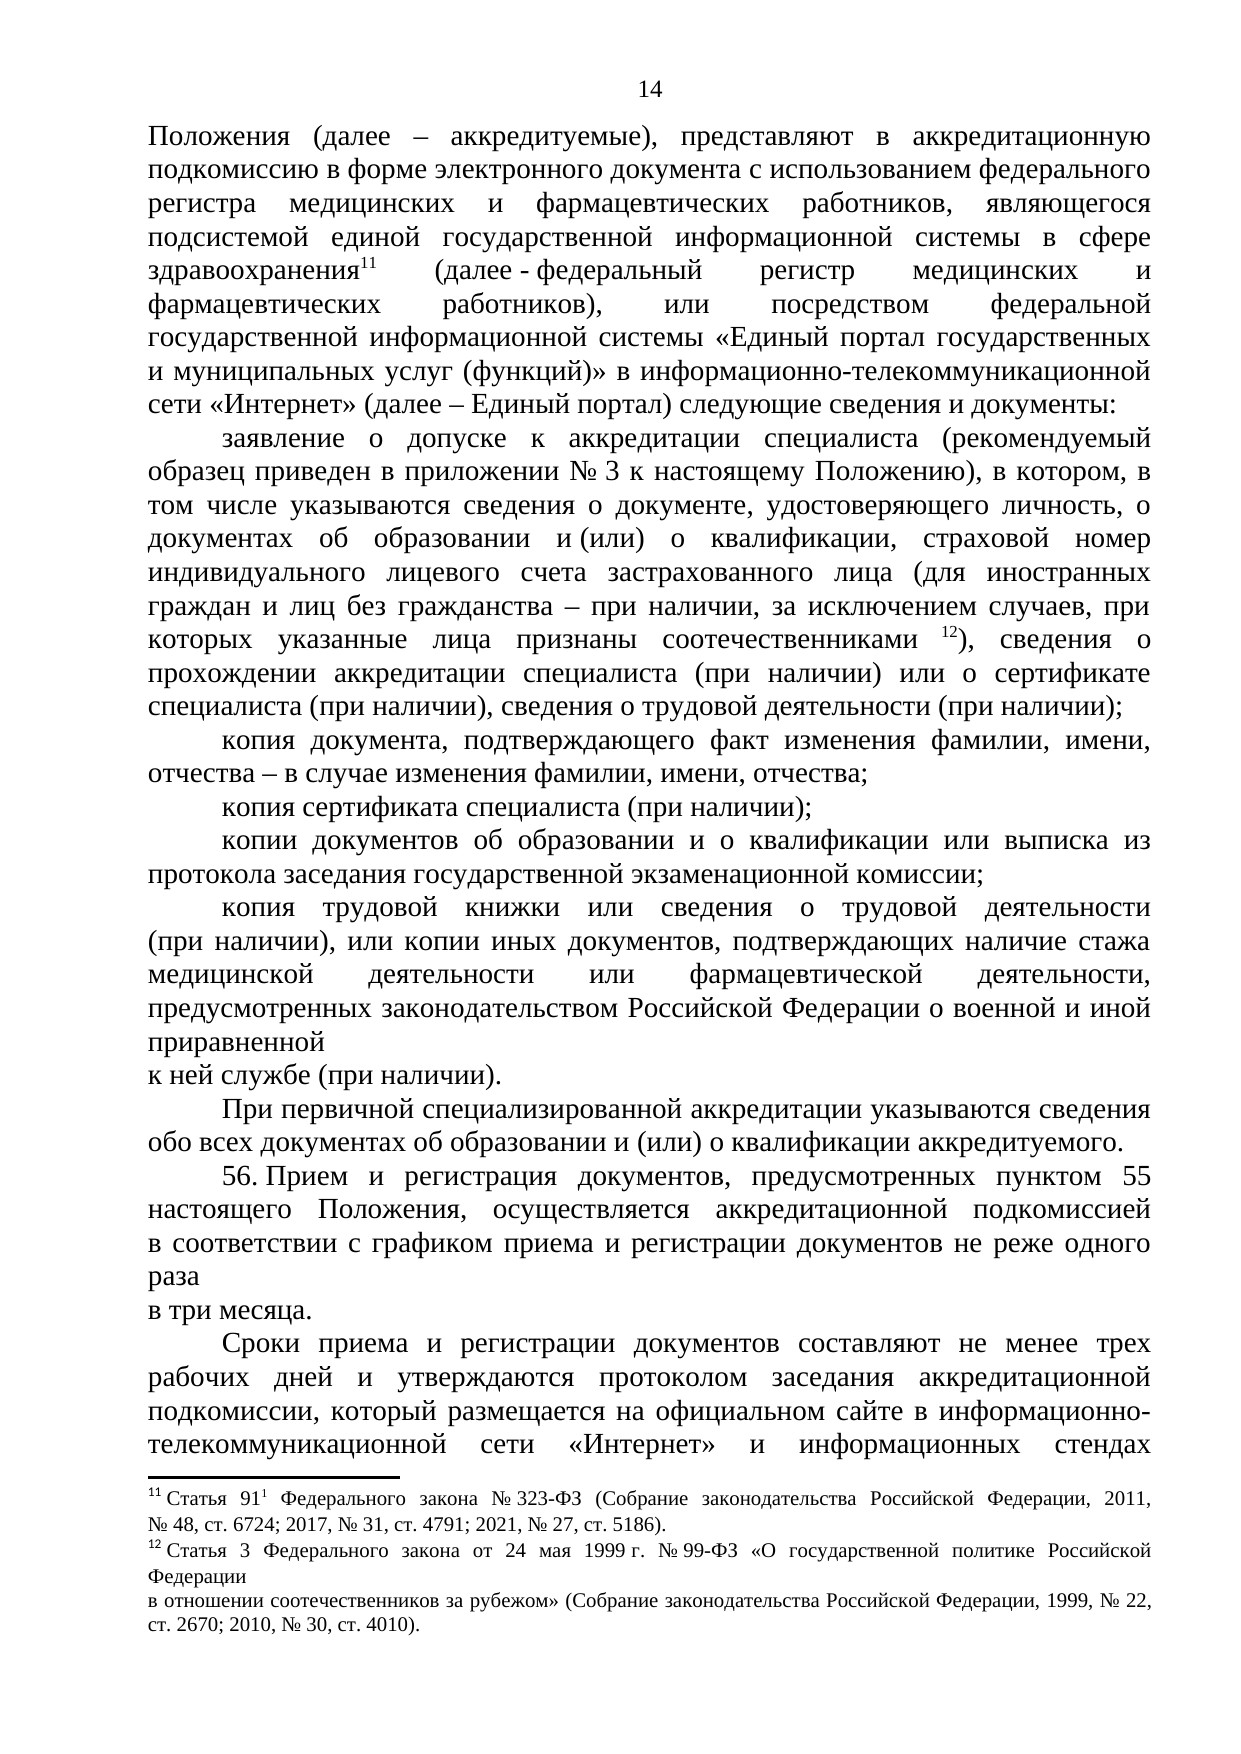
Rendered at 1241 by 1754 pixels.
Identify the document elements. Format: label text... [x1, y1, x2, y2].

text копия трудовой книжки или сведения о трудовой деятельности (при наличии), или копии иных документов, подтверждающих наличие стажа медицинской деятельности или фармацевтической деятельности, предусмотренных законодательством Российской Федерации о военной и иной приравненной к ней службе (при наличии). [148, 889, 1152, 1091]
text 56. Прием и регистрация документов, предусмотренных пунктом 55 настоящего Положения, осуществляется аккредитационной подкомиссией в соответствии с графиком приема и регистрации документов не реже одного раза в три месяца. [148, 1158, 1152, 1326]
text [148, 118, 1152, 420]
text копия сертификата специалиста (при наличии); [148, 789, 1152, 822]
text копия документа, подтверждающего факт изменения фамилии, имени, отчества – в случае изменения фамилии, имени, отчества; [148, 722, 1152, 789]
text заявление о допуске к аккредитации специалиста (рекомендуемый образец приведен в приложении № 3 к настоящему Положению), в котором, в том числе указываются сведения о документе, удостоверяющего личность, о документах об образовании и (или) о квалификации, страховой номер индивидуального лицевого счета застрахованного лица (для иностранных граждан и лиц без гражданства – при наличии, за исключением случаев, при которых указанные лица признаны соотечественниками ), сведения о прохождении аккредитации специалиста (при наличии) или о сертификате специалиста (при наличии), сведения о трудовой деятельности (при наличии); [148, 420, 1152, 722]
text копии документов об образовании и о квалификации или выписка из протокола заседания государственной экзаменационной комиссии; [148, 822, 1152, 889]
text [148, 1326, 1152, 1460]
text При первичной специализированной аккредитации указываются сведения обо всех документах об образовании и (или) о квалификации аккредитуемого. [148, 1091, 1152, 1158]
